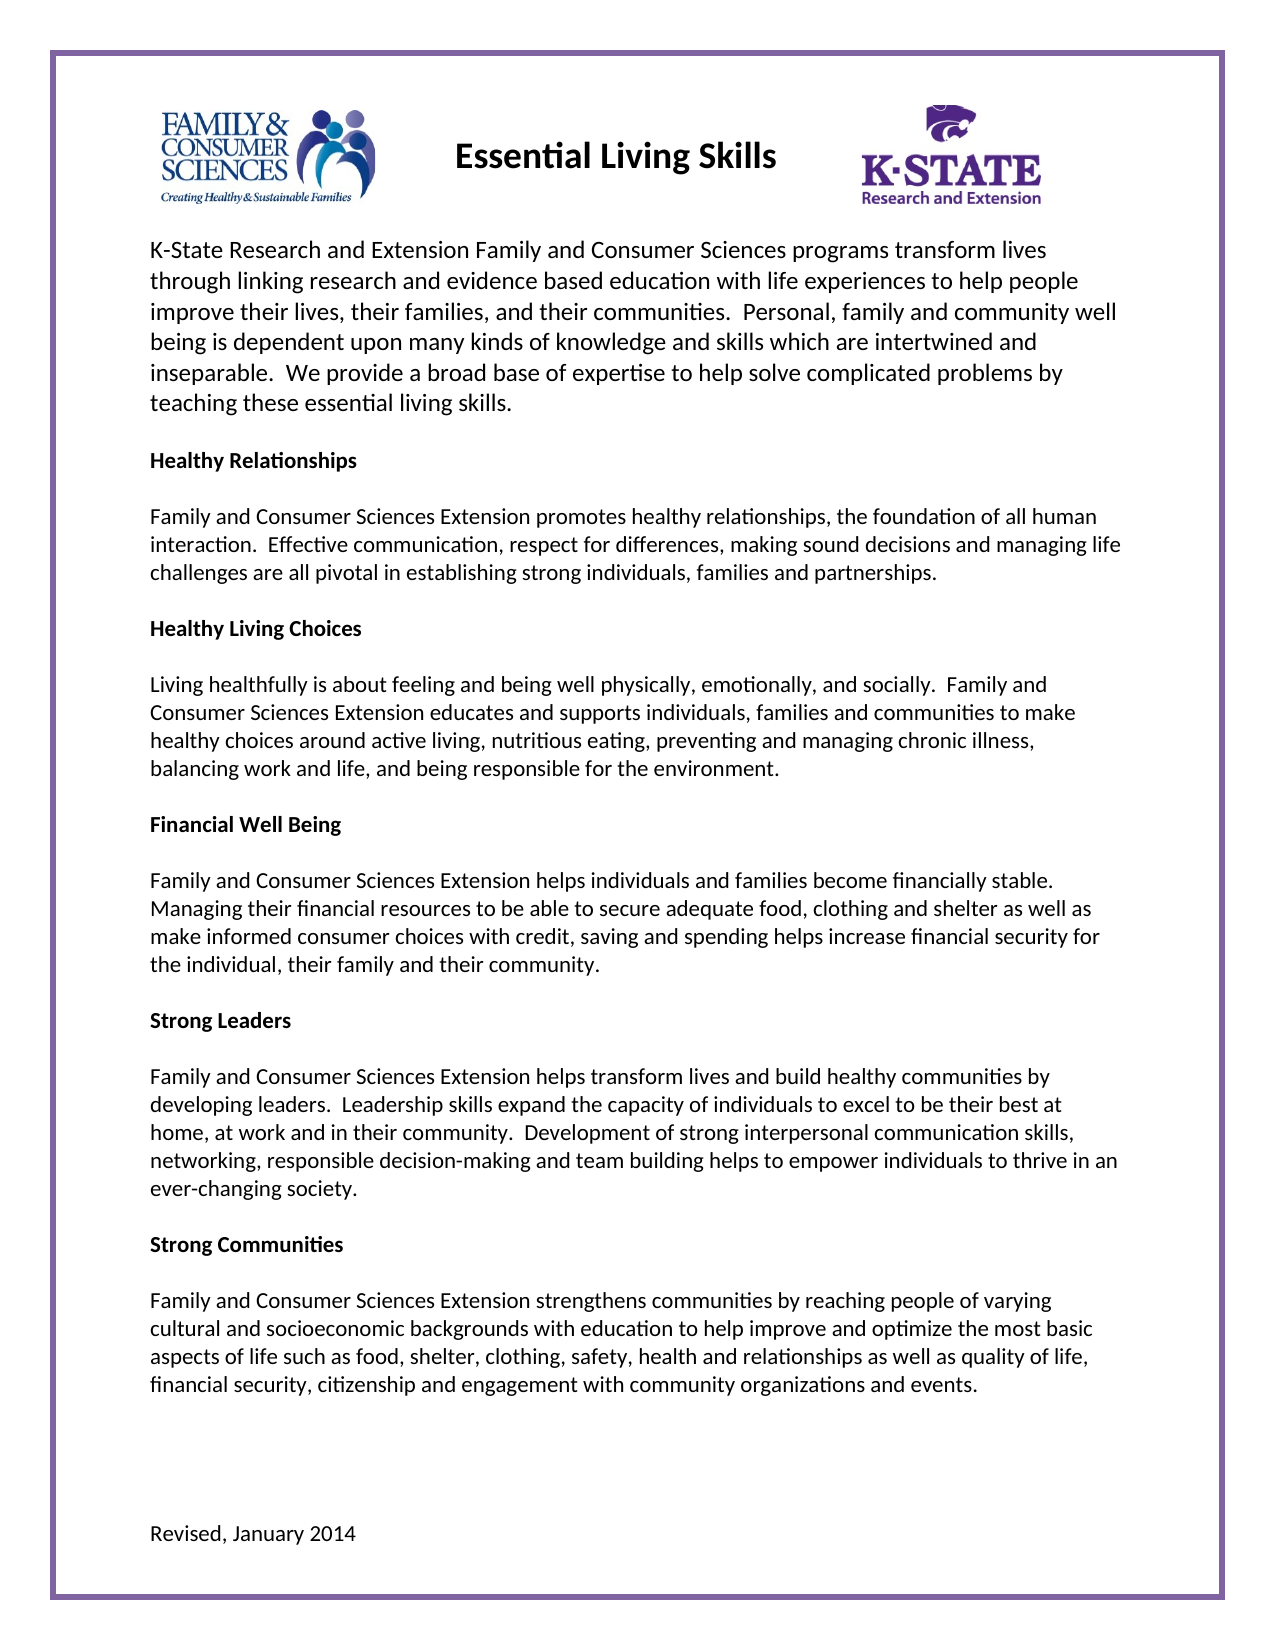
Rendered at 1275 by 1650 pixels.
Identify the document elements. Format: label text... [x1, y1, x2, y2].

text Financial Well Being [150, 810, 1125, 838]
text Family and Consumer Sciences Extension helps individuals and families become financially stable. Managing their financial resources to be able to secure adequate food, clothing and shelter as well as make informed consumer choices with credit, saving and spending helps increase financial security for the individual, their family and their community. [150, 866, 1125, 978]
text Healthy Living Choices [150, 614, 1125, 642]
picture [861, 105, 1041, 204]
text Healthy Relationships [150, 446, 1125, 474]
text Family and Consumer Sciences Extension helps transform lives and build healthy communities by developing leaders. Leadership skills expand the capacity of individuals to excel to be their best at home, at work and in their community. Development of strong interpersonal communication skills, networking, responsible decision-making and team building helps to empower individuals to thrive in an ever-changing society. [150, 1062, 1125, 1202]
text K-State Research and Extension Family and Consumer Sciences programs transform lives through linking research and evidence based education with life experiences to help people improve their lives, their families, and their communities. Personal, family and community well being is dependent upon many kinds of knowledge and skills which are intertwined and inseparable. We provide a broad base of expertise to help solve complicated problems by teaching these essential living skills. [150, 234, 1125, 418]
picture [161, 110, 375, 204]
text Living healthfully is about feeling and being well physically, emotionally, and socially. Family and Consumer Sciences Extension educates and supports individuals, families and communities to make healthy choices around active living, nutritious eating, preventing and managing chronic illness, balancing work and life, and being responsible for the environment. [150, 670, 1125, 782]
text Family and Consumer Sciences Extension strengthens communities by reaching people of varying cultural and socioeconomic backgrounds with education to help improve and optimize the most basic aspects of life such as food, shelter, clothing, safety, health and relationships as well as quality of life, financial security, citizenship and engagement with community organizations and events. [150, 1286, 1125, 1398]
text Strong Leaders [150, 1006, 1125, 1034]
text Strong Communities [150, 1230, 1125, 1258]
text Family and Consumer Sciences Extension promotes healthy relationships, the foundation of all human interaction. Effective communication, respect for differences, making sound decisions and managing life challenges are all pivotal in establishing strong individuals, families and partnerships. [150, 502, 1125, 586]
